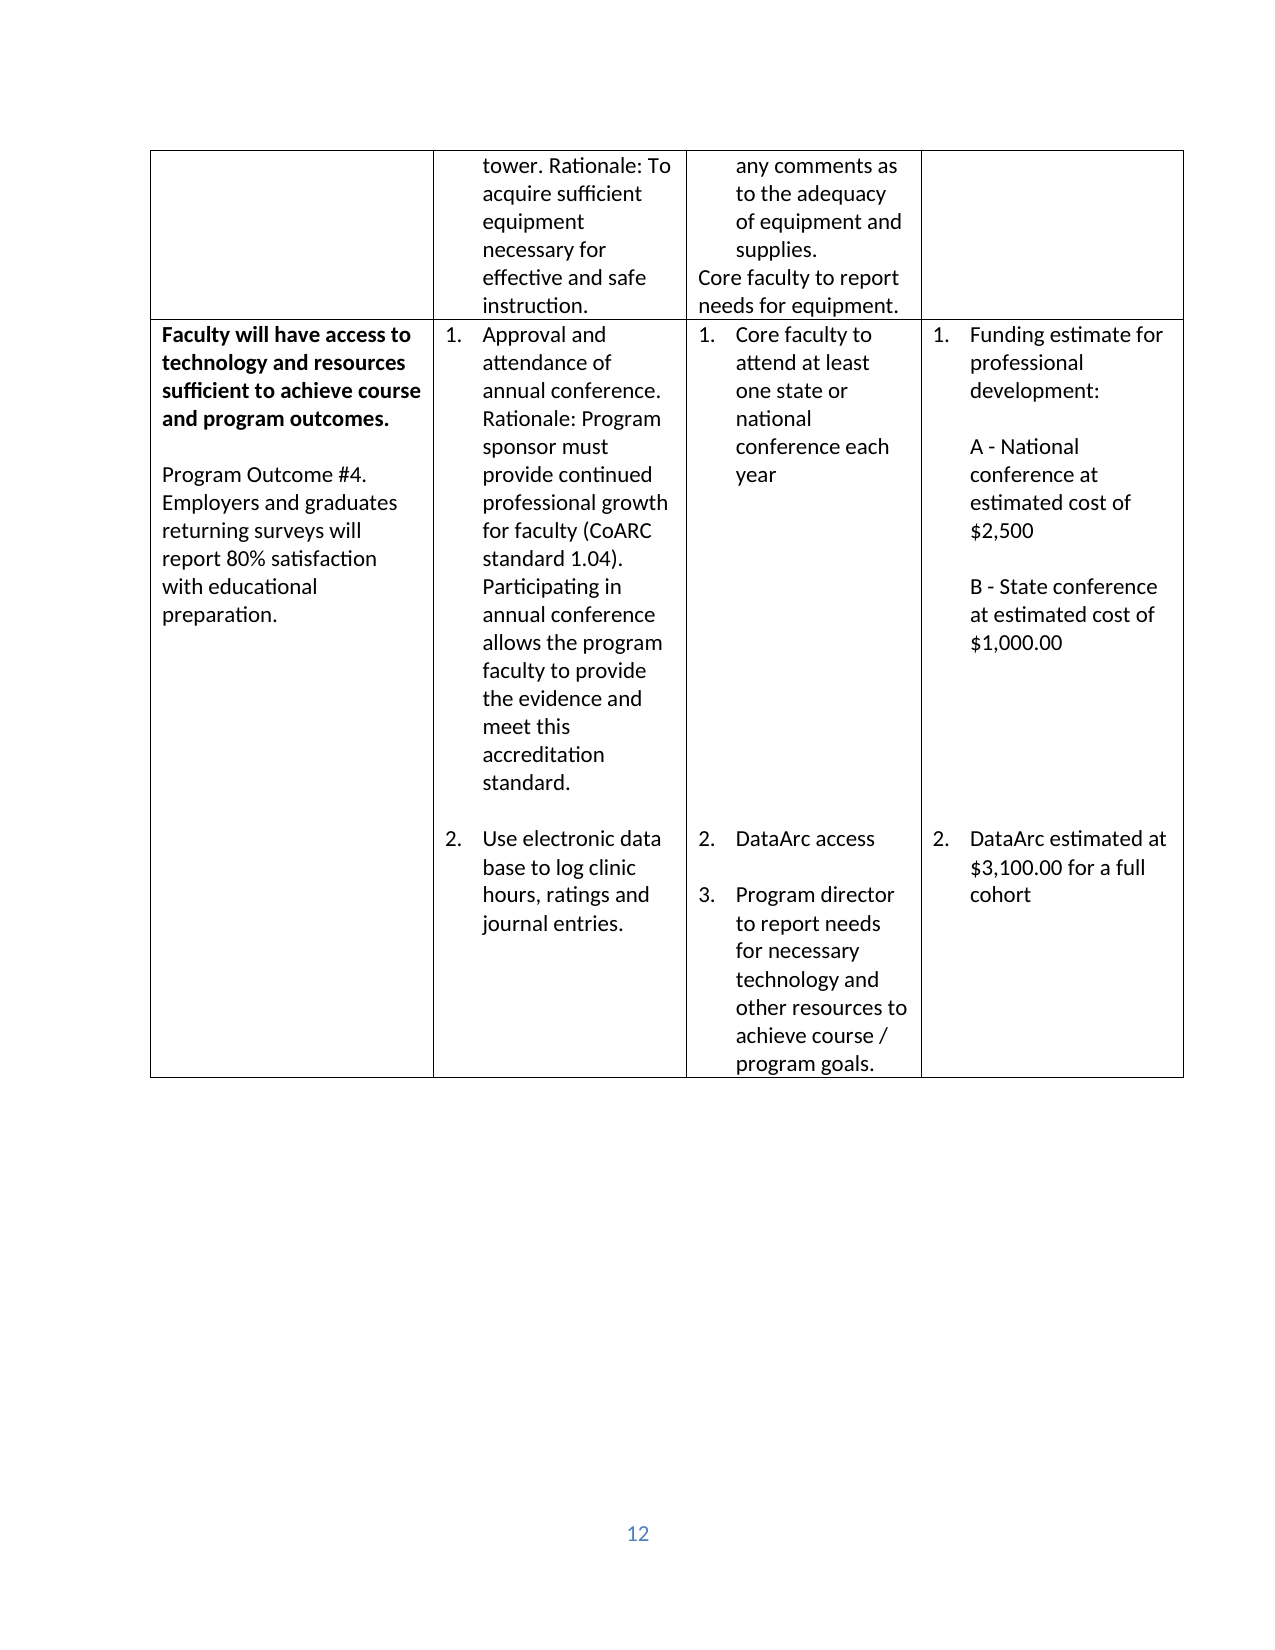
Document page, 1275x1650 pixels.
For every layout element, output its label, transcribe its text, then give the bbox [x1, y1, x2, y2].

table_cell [434, 151, 686, 319]
table_cell Core faculty to attend at least one state or national conference each year DataArc access Program director to report needs for necessary technology and other resources to achieve course / program goals. [687, 320, 921, 1077]
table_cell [687, 151, 921, 319]
table_cell Faculty will have access to technology and resources sufficient to achieve course and program outcomes. Program Outcome #4. Employers and graduates returning surveys will report 80% satisfaction with educational preparation. [151, 320, 433, 1077]
table_cell Approval and attendance of annual conference. Rationale: Program sponsor must provide continued professional growth for faculty (CoARC standard 1.04). Participating in annual conference allows the program faculty to provide the evidence and meet this accreditation standard. Use electronic data base to log clinic hours, ratings and journal entries. [434, 320, 686, 1077]
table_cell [922, 151, 1183, 319]
table_cell Funding estimate for professional development: A - National conference at estimated cost of $2,500 B - State conference at estimated cost of $1,000.00 DataArc estimated at $3,100.00 for a full cohort [922, 320, 1183, 1077]
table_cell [151, 151, 433, 319]
